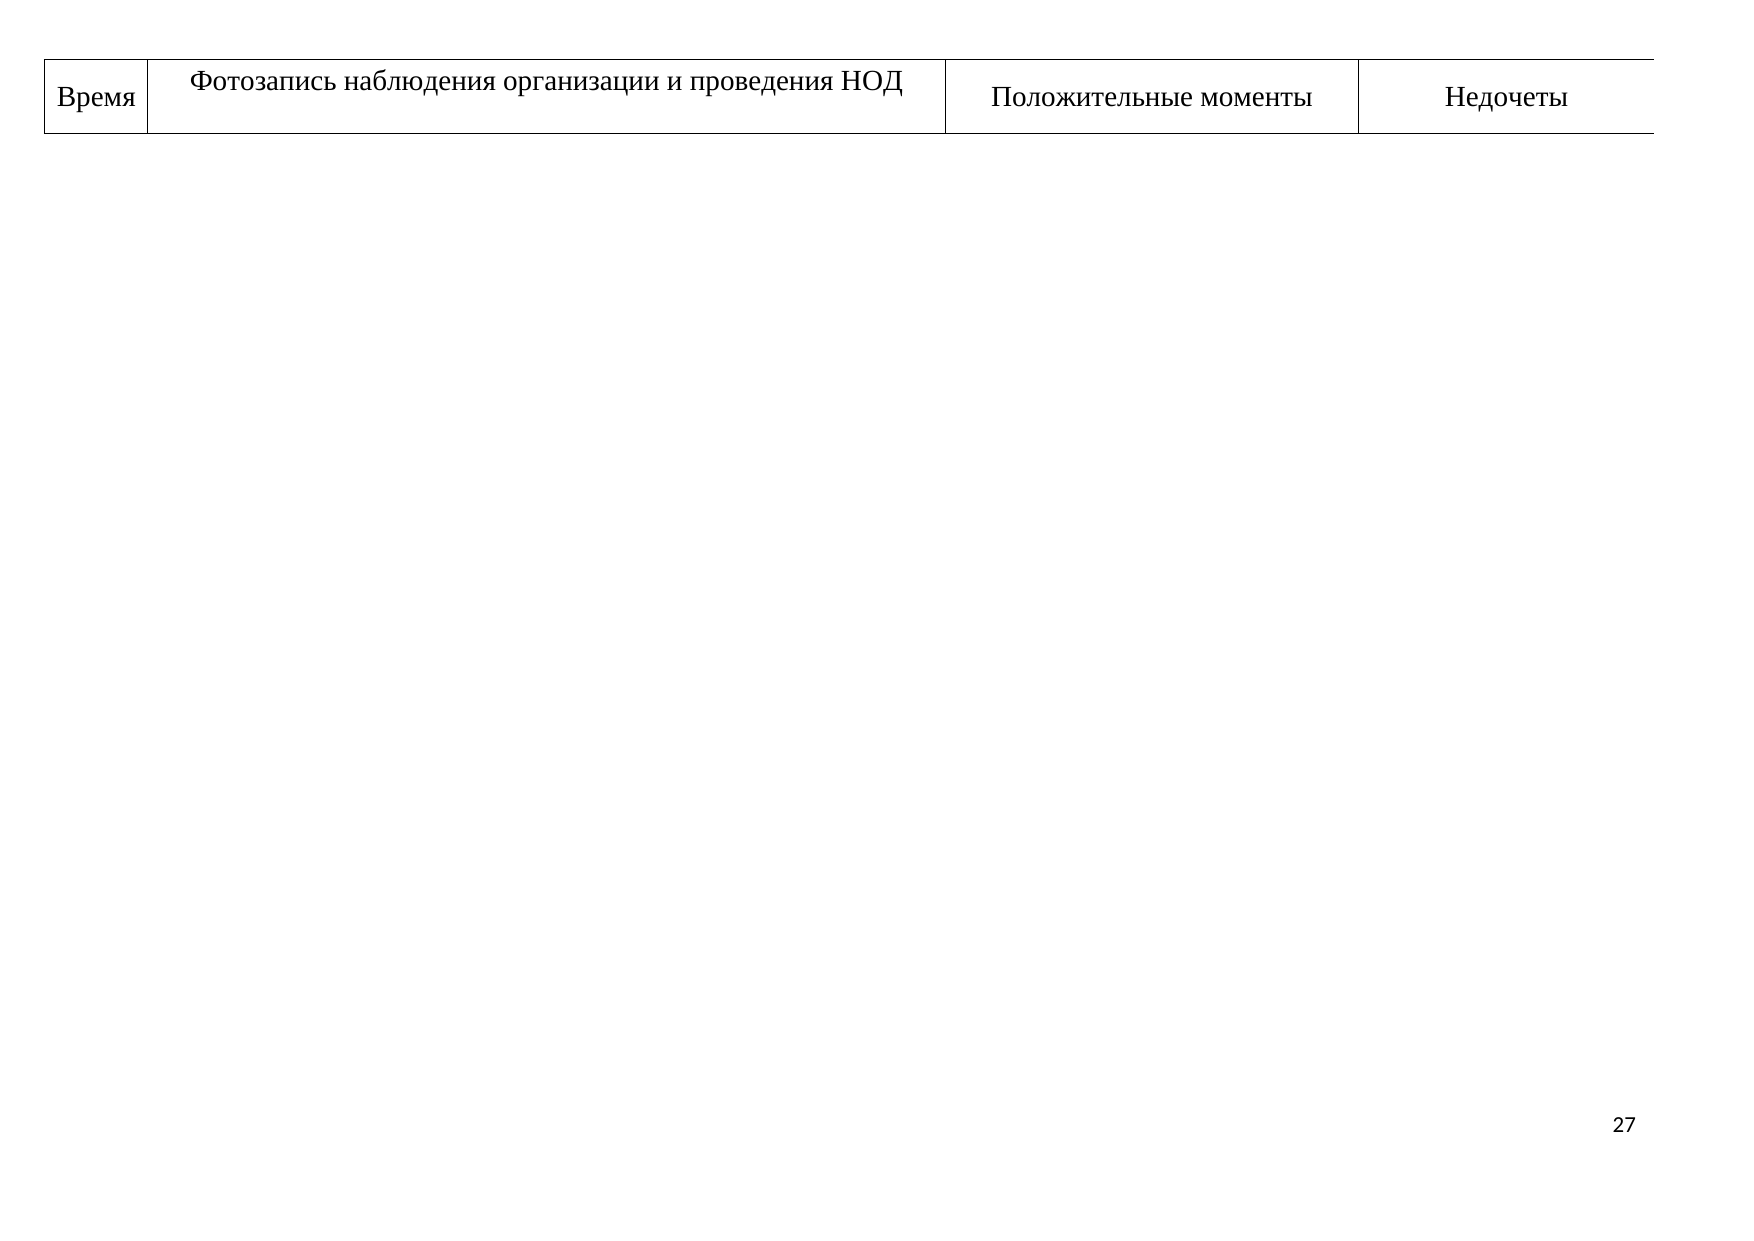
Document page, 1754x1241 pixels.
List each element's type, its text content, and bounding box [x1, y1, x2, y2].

table_header Время [45, 60, 147, 133]
table_header Фотозапись наблюдения организации и проведения НОД [148, 60, 945, 133]
table_header Положительные моменты [946, 60, 1358, 133]
table_header Недочеты [1359, 60, 1654, 133]
